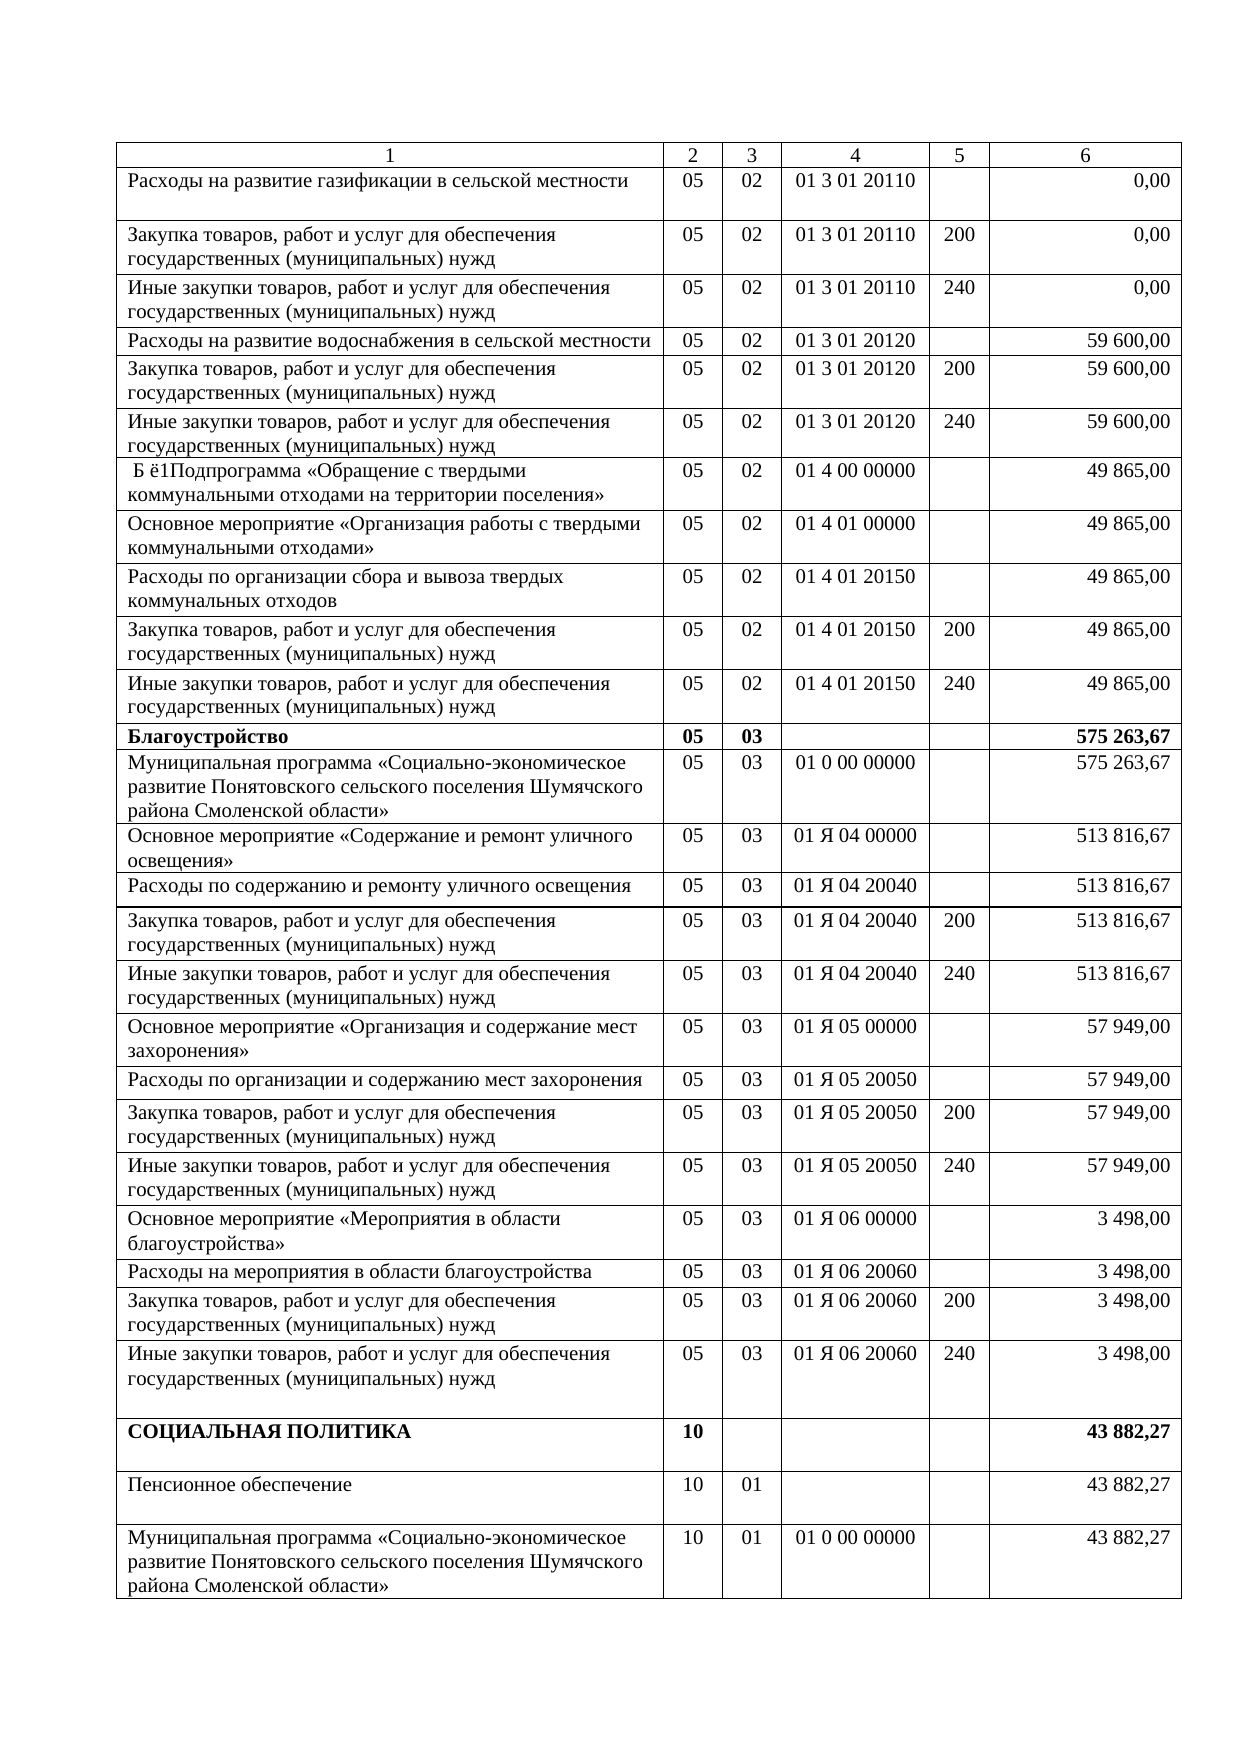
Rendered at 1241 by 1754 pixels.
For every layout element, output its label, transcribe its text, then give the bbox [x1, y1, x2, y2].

table_cell 57 949,00 [990, 1100, 1181, 1152]
table_cell 05 [664, 356, 722, 408]
table_cell 03 [723, 961, 781, 1013]
table_cell [930, 724, 989, 749]
table_cell 57 949,00 [990, 1067, 1181, 1099]
table_cell Иные закупки товаров, работ и услуг для обеспечения государственных (муниципальных) нужд [117, 275, 663, 327]
table_cell 05 [664, 328, 722, 354]
table_cell 49 865,00 [990, 458, 1181, 510]
table_cell 05 [664, 1014, 722, 1066]
table_cell 02 [723, 168, 781, 220]
table_cell 01 Я 05 00000 [782, 1014, 929, 1066]
table_cell 01 Я 05 20050 [782, 1067, 929, 1099]
table_cell 01 0 00 00000 [782, 1525, 929, 1597]
table_cell 01 Я 05 20050 [782, 1153, 929, 1205]
table_cell 03 [723, 1100, 781, 1152]
table_cell 240 [930, 1341, 989, 1418]
table_cell 57 949,00 [990, 1153, 1181, 1205]
table_cell 03 [723, 1206, 781, 1258]
table_cell 05 [664, 1206, 722, 1258]
table_cell [782, 724, 929, 749]
table_cell 05 [664, 670, 722, 722]
table_cell 05 [664, 750, 722, 822]
table_cell 01 Я 04 20040 [782, 908, 929, 959]
table_cell 02 [723, 458, 781, 510]
table_cell Благоустройство [117, 724, 663, 749]
table_cell Расходы по организации и содержанию мест захоронения [117, 1067, 663, 1099]
table_cell Закупка товаров, работ и услуг для обеспечения государственных (муниципальных) нужд [117, 1288, 663, 1340]
table_cell 01 Я 06 20060 [782, 1341, 929, 1418]
table_cell 01 4 01 20150 [782, 670, 929, 722]
table_cell 05 [664, 1341, 722, 1418]
table_cell [930, 1260, 989, 1287]
table_cell Муниципальная программа «Социально-экономическое развитие Понятовского сельского поселения Шумячского района Смоленской области» [117, 750, 663, 822]
table_cell 01 3 01 20120 [782, 356, 929, 408]
table_cell [723, 1419, 781, 1471]
table_cell 05 [664, 824, 722, 872]
table_header 1 [117, 143, 663, 167]
table_cell [930, 1014, 989, 1066]
table_cell Иные закупки товаров, работ и услуг для обеспечения государственных (муниципальных) нужд [117, 1341, 663, 1389]
table_cell 03 [723, 908, 781, 959]
table_cell 05 [664, 1260, 722, 1287]
table_cell 240 [930, 1153, 989, 1205]
table_cell 03 [723, 724, 781, 749]
table_cell 43 882,27 [990, 1525, 1181, 1597]
table_cell 03 [723, 873, 781, 906]
table_cell [930, 1067, 989, 1099]
table_cell 49 865,00 [990, 511, 1181, 563]
table_cell 240 [930, 670, 989, 722]
table_cell 01 4 00 00000 [782, 458, 929, 510]
table_cell 05 [664, 458, 722, 510]
table_cell 01 4 01 00000 [782, 511, 929, 563]
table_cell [117, 1525, 663, 1597]
table_cell 240 [930, 409, 989, 457]
table_cell 02 [723, 670, 781, 722]
table_cell 03 [723, 824, 781, 872]
table_cell 01 0 00 00000 [782, 750, 929, 822]
table_cell 240 [930, 961, 989, 1013]
table_cell 43 882,27 [990, 1419, 1181, 1471]
table_cell 513 816,67 [990, 908, 1181, 959]
table_cell 01 Я 05 20050 [782, 1100, 929, 1152]
table_cell 02 [723, 221, 781, 273]
table_cell 05 [664, 873, 722, 906]
table_cell 200 [930, 1100, 989, 1152]
table_cell Расходы по содержанию и ремонту уличного освещения [117, 873, 663, 906]
table_cell 01 3 01 20120 [782, 328, 929, 354]
table_cell Расходы по организации сбора и вывоза твердых коммунальных отходов [117, 564, 663, 616]
table_cell 03 [723, 1288, 781, 1340]
table_cell [782, 1472, 929, 1524]
table_cell 01 4 01 20150 [782, 564, 929, 616]
table_cell 03 [723, 1260, 781, 1287]
table_cell 0,00 [990, 168, 1181, 220]
table_cell 59 600,00 [990, 328, 1181, 354]
table_cell [930, 873, 989, 906]
table_cell Расходы на развитие водоснабжения в сельской местности [117, 328, 663, 354]
table_cell 05 [664, 724, 722, 749]
table_cell Б ё1Подпрограмма «Обращение с твердыми коммунальными отходами на территории поселения» [117, 458, 663, 510]
table_cell 05 [664, 1153, 722, 1205]
table_header 2 [664, 143, 722, 167]
table_cell [930, 168, 989, 220]
table_cell [930, 1419, 989, 1471]
table_cell Закупка товаров, работ и услуг для обеспечения государственных (муниципальных) нужд [117, 617, 663, 669]
table_cell 05 [664, 1100, 722, 1152]
table_cell [117, 1390, 663, 1418]
table_cell 200 [930, 1288, 989, 1340]
table_cell 05 [664, 221, 722, 273]
table_cell 01 Я 06 20060 [782, 1260, 929, 1287]
table_cell 57 949,00 [990, 1014, 1181, 1066]
table_cell 0,00 [990, 221, 1181, 273]
table_header 4 [782, 143, 929, 167]
table_cell 575 263,67 [990, 724, 1181, 749]
table_cell 02 [723, 409, 781, 457]
table_header 3 [723, 143, 781, 167]
table_cell 01 4 01 20150 [782, 617, 929, 669]
table_cell [930, 1206, 989, 1258]
table_cell 01 3 01 20110 [782, 221, 929, 273]
table_cell 200 [930, 908, 989, 959]
table_cell 02 [723, 511, 781, 563]
table_cell Расходы на развитие газификации в сельской местности [117, 168, 663, 220]
table_cell Основное мероприятие «Мероприятия в области благоустройства» [117, 1206, 663, 1258]
table_cell 05 [664, 168, 722, 220]
table_cell [930, 328, 989, 354]
table_cell 513 816,67 [990, 961, 1181, 1013]
table_cell 02 [723, 356, 781, 408]
table_cell [930, 511, 989, 563]
table_header 6 [990, 143, 1181, 167]
table_cell [930, 1525, 989, 1597]
table_cell 05 [664, 511, 722, 563]
table_cell 3 498,00 [990, 1206, 1181, 1258]
table_cell СОЦИАЛЬНАЯ ПОЛИТИКА [117, 1419, 663, 1471]
table_cell 03 [723, 750, 781, 822]
table_header 5 [930, 143, 989, 167]
table_cell 59 600,00 [990, 356, 1181, 408]
table_cell Основное мероприятие «Организация и содержание мест захоронения» [117, 1014, 663, 1066]
table_cell 200 [930, 356, 989, 408]
table_cell 10 [664, 1525, 722, 1597]
table_cell [782, 1419, 929, 1471]
table_cell 02 [723, 564, 781, 616]
table_cell Иные закупки товаров, работ и услуг для обеспечения государственных (муниципальных) нужд [117, 961, 663, 1013]
table_cell 200 [930, 617, 989, 669]
table_cell 01 Я 04 20040 [782, 961, 929, 1013]
table_cell 05 [664, 275, 722, 327]
table_cell 200 [930, 221, 989, 273]
table_cell Закупка товаров, работ и услуг для обеспечения государственных (муниципальных) нужд [117, 1100, 663, 1152]
table_cell 05 [664, 1288, 722, 1340]
table_cell 10 [664, 1472, 722, 1524]
table_cell 02 [723, 328, 781, 354]
table_cell 05 [664, 617, 722, 669]
table_cell 01 [723, 1525, 781, 1597]
table_cell 05 [664, 564, 722, 616]
table_cell Основное мероприятие «Содержание и ремонт уличного освещения» [117, 824, 663, 872]
table_cell 49 865,00 [990, 564, 1181, 616]
table_cell 02 [723, 617, 781, 669]
table_cell 03 [723, 1341, 781, 1418]
table_cell [930, 564, 989, 616]
table_cell 03 [723, 1067, 781, 1099]
table_cell 49 865,00 [990, 670, 1181, 722]
table_cell Закупка товаров, работ и услуг для обеспечения государственных (муниципальных) нужд [117, 908, 663, 959]
table_cell Иные закупки товаров, работ и услуг для обеспечения государственных (муниципальных) нужд [117, 670, 663, 722]
table_cell 05 [664, 961, 722, 1013]
table_cell 3 498,00 [990, 1288, 1181, 1340]
table_cell 513 816,67 [990, 824, 1181, 872]
table_cell 02 [723, 275, 781, 327]
table_cell 575 263,67 [990, 750, 1181, 822]
table_cell 03 [723, 1153, 781, 1205]
table_cell 3 498,00 [990, 1341, 1181, 1418]
table_cell 01 Я 04 00000 [782, 824, 929, 872]
table_cell 01 Я 06 20060 [782, 1288, 929, 1340]
table_cell 0,00 [990, 275, 1181, 327]
table_cell 10 [664, 1419, 722, 1471]
table_cell 05 [664, 409, 722, 457]
table_cell 01 3 01 20110 [782, 275, 929, 327]
table_cell 01 Я 04 20040 [782, 873, 929, 906]
table_cell Закупка товаров, работ и услуг для обеспечения государственных (муниципальных) нужд [117, 356, 663, 408]
table_cell 01 3 01 20110 [782, 168, 929, 220]
table_cell Основное мероприятие «Организация работы с твердыми коммунальными отходами» [117, 511, 663, 563]
table_cell 05 [664, 908, 722, 959]
table_cell 43 882,27 [990, 1472, 1181, 1524]
table_cell 05 [664, 1067, 722, 1099]
table_cell [930, 750, 989, 822]
table_cell [930, 824, 989, 872]
table_cell Закупка товаров, работ и услуг для обеспечения государственных (муниципальных) нужд [117, 221, 663, 273]
table_cell Пенсионное обеспечение [117, 1472, 663, 1524]
table_cell 59 600,00 [990, 409, 1181, 457]
table_cell [930, 458, 989, 510]
table_cell 01 3 01 20120 [782, 409, 929, 457]
table_cell 03 [723, 1014, 781, 1066]
table_cell [930, 1472, 989, 1524]
table_cell 513 816,67 [990, 873, 1181, 906]
table_cell Расходы на мероприятия в области благоустройства [117, 1260, 663, 1287]
table_cell 240 [930, 275, 989, 327]
table_cell 01 [723, 1472, 781, 1524]
table_cell 3 498,00 [990, 1260, 1181, 1287]
table_cell Иные закупки товаров, работ и услуг для обеспечения государственных (муниципальных) нужд [117, 409, 663, 457]
table_cell Иные закупки товаров, работ и услуг для обеспечения государственных (муниципальных) нужд [117, 1153, 663, 1205]
table_cell 49 865,00 [990, 617, 1181, 669]
table_cell 01 Я 06 00000 [782, 1206, 929, 1258]
